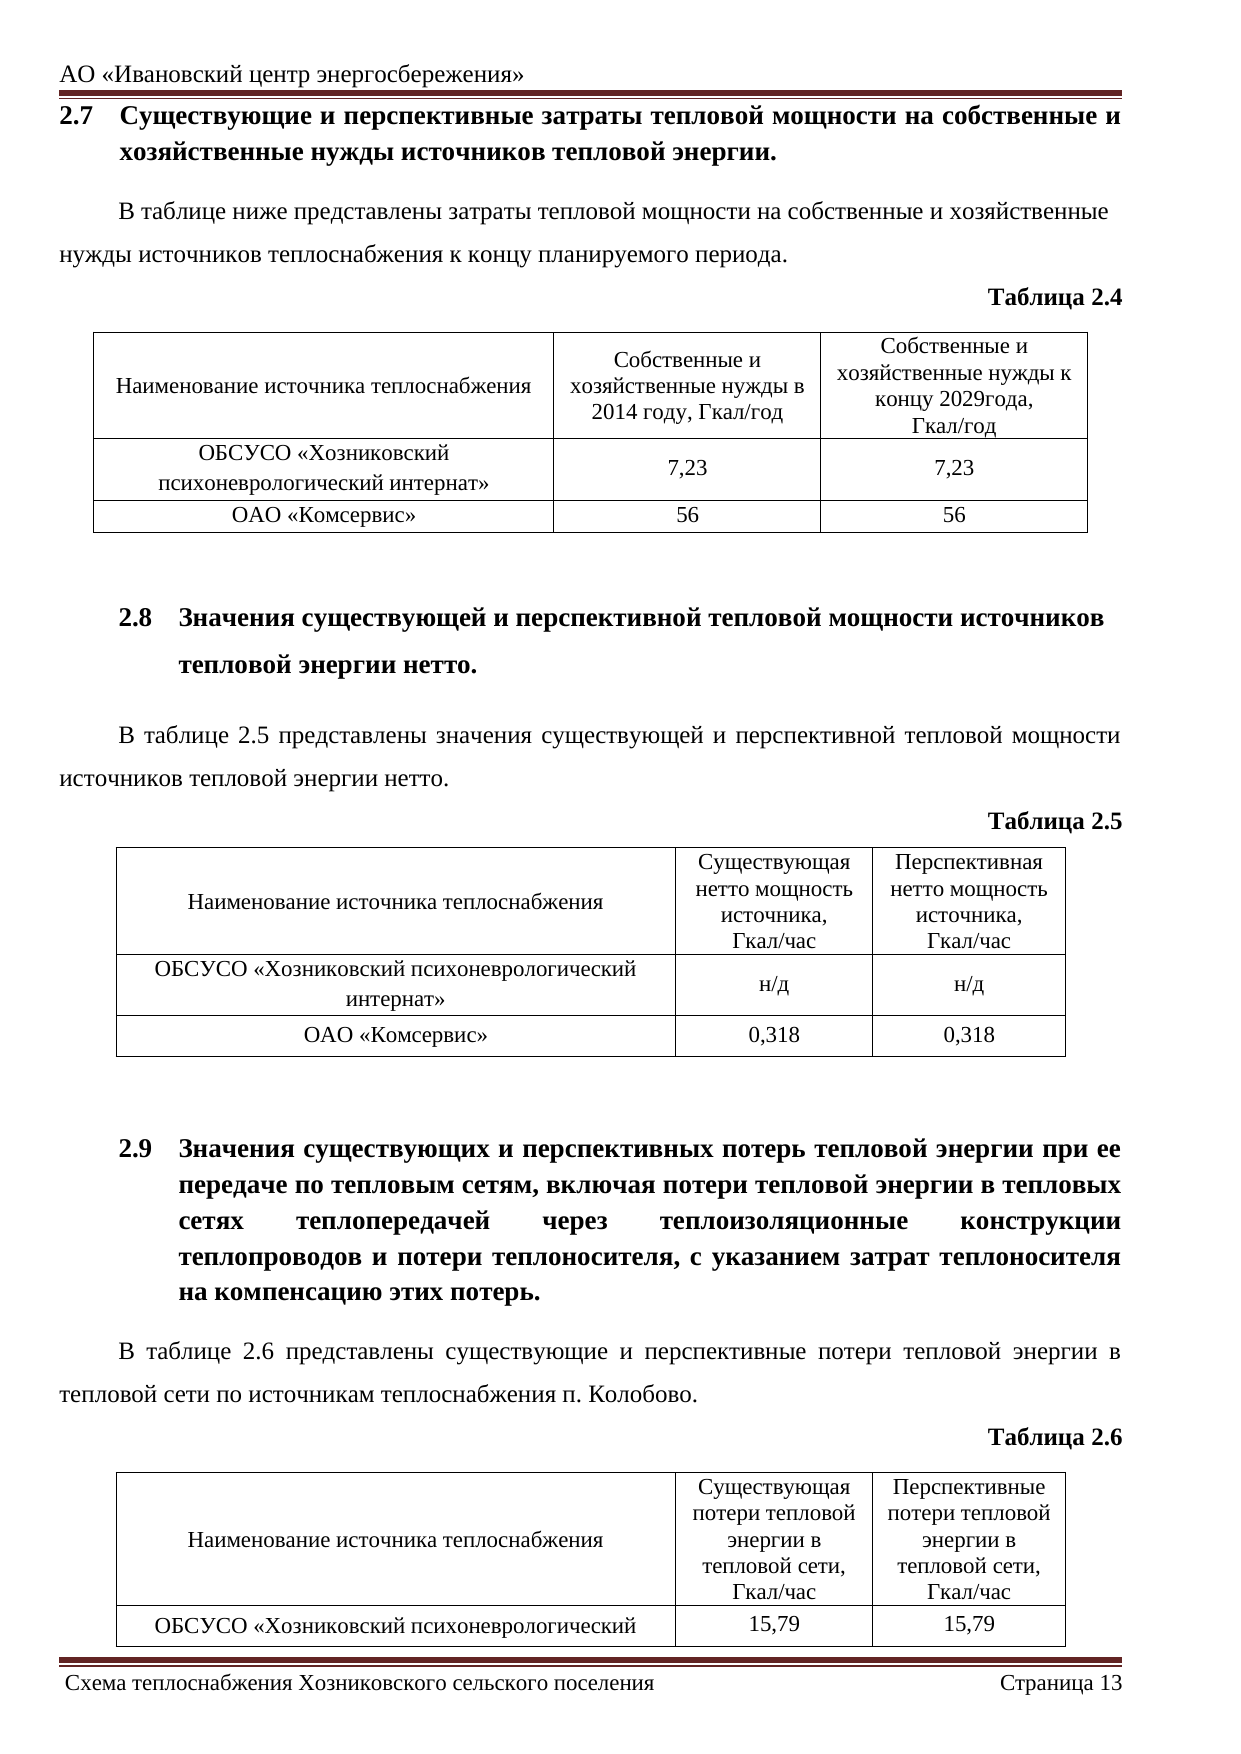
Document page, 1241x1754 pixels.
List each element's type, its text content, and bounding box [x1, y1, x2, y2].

subtitle Значения существующей и перспективной тепловой мощности источников тепловой энергии нетто. [118, 601, 1122, 679]
table_cell ОБСУСО «Хозниковский психоневрологический интернат» [94, 439, 553, 499]
table_header Наименование источника теплоснабжения [94, 333, 553, 438]
table_cell ОАО «Комсервис» [117, 1016, 675, 1056]
table_header Существующая потери тепловой энергии в тепловой сети, Гкал/час [676, 1473, 872, 1605]
text Таблица 2.5 [59, 806, 1122, 835]
table_header Наименование источника теплоснабжения [117, 848, 675, 954]
table_header Перспективные потери тепловой энергии в тепловой сети, Гкал/час [873, 1473, 1065, 1605]
table_cell ОБСУСО «Хозниковский психоневрологический интернат» [117, 955, 675, 1015]
table_cell 0,318 [873, 1016, 1065, 1056]
subtitle Значения существующих и перспективных потерь тепловой энергии при ее передаче по тепловым сетям, включая потери тепловой энергии в тепловых сетях теплопередачей через теплоизоляционные конструкции теплопроводов и потери теплоносителя, с указанием затрат теплоносителя на компенсацию этих потерь. [118, 1132, 1122, 1306]
table_cell 56 [554, 501, 820, 532]
table_cell ОАО «Комсервис» [94, 501, 553, 532]
text Таблица 2.6 [59, 1422, 1122, 1451]
text Таблица 2.4 [59, 282, 1122, 311]
text В таблице 2.6 представлены существующие и перспективные потери тепловой энергии в тепловой сети по источникам теплоснабжения п. Колобово. [59, 1336, 1122, 1408]
table_cell 0,318 [676, 1016, 872, 1056]
table_cell 56 [821, 501, 1087, 532]
table_cell 15,79 [676, 1606, 872, 1646]
table_header Существующая нетто мощность источника, Гкал/час [676, 848, 872, 954]
table_cell 7,23 [554, 439, 820, 499]
subtitle Существующие и перспективные затраты тепловой мощности на собственные и хозяйственные нужды источников тепловой энергии. [59, 99, 1122, 166]
table_cell н/д [676, 955, 872, 1015]
table_header Собственные и хозяйственные нужды к концу 2029года, Гкал/год [821, 333, 1087, 438]
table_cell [117, 1606, 675, 1646]
table_header Перспективная нетто мощность источника, Гкал/час [873, 848, 1065, 954]
table_cell н/д [873, 955, 1065, 1015]
table_header Собственные и хозяйственные нужды в 2014 году, Гкал/год [554, 333, 820, 438]
table_cell 7,23 [821, 439, 1087, 499]
table_header Наименование источника теплоснабжения [117, 1473, 675, 1605]
text В таблице ниже представлены затраты тепловой мощности на собственные и хозяйственные нужды источников теплоснабжения к концу планируемого периода. [59, 196, 1122, 268]
text В таблице 2.5 представлены значения существующей и перспективной тепловой мощности источников тепловой энергии нетто. [59, 720, 1122, 792]
table_cell 15,79 [873, 1606, 1065, 1646]
